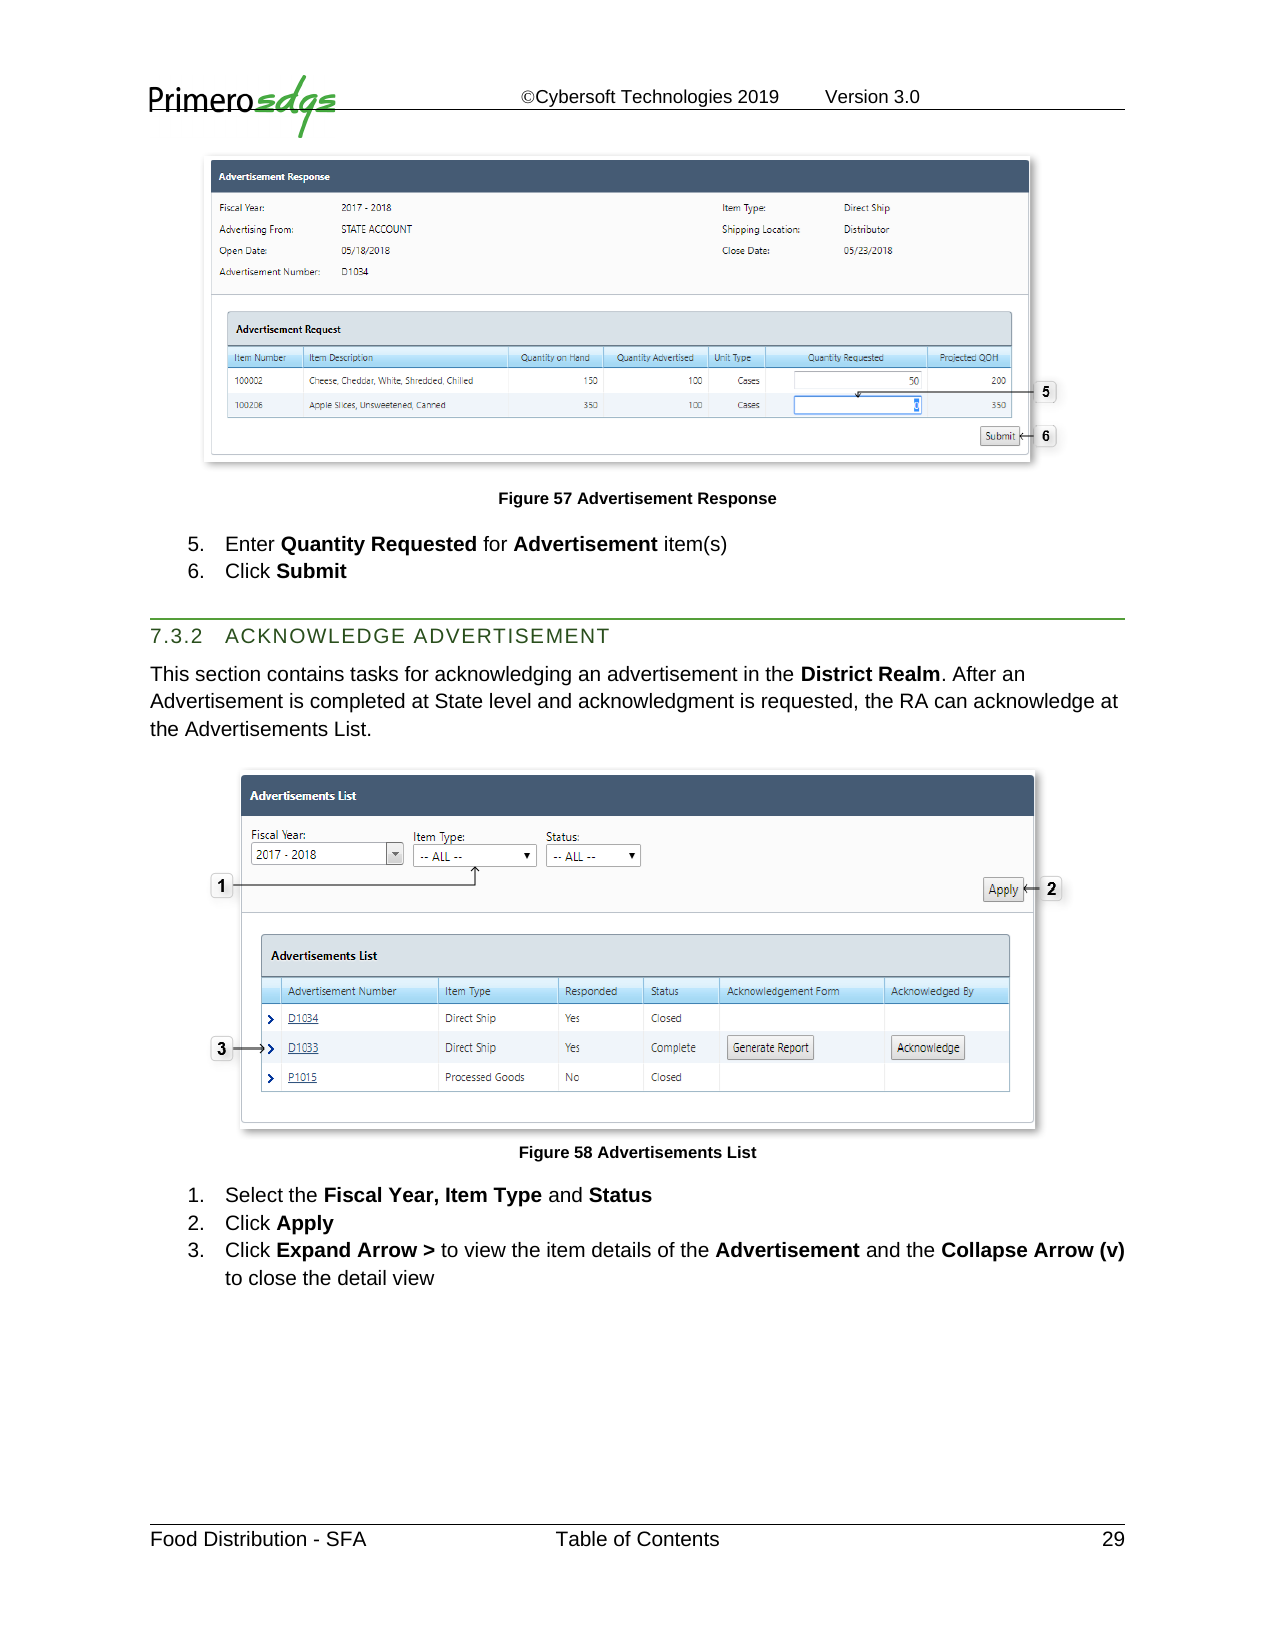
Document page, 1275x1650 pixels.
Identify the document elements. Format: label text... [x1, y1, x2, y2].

list Click Apply [187, 1211, 1125, 1234]
subtitle Acknowledge Advertisement [150, 620, 1125, 647]
text Figure 57 Advertisement Response [150, 489, 1125, 508]
list Click Expand Arrow > to view the item details of the Advertisement and the Collapse Arrow (v) to close the detail view [187, 1238, 1125, 1289]
list Enter Quantity Requested for Advertisement item(s) [187, 532, 1125, 556]
picture [204, 156, 1060, 462]
list Click Submit [187, 559, 1125, 583]
picture [209, 770, 1065, 1129]
text Figure 58 Advertisements List [150, 1143, 1125, 1162]
text This section contains tasks for acknowledging an advertisement in the District Realm. After an Advertisement is completed at State level and acknowledgment is requested, the RA can acknowledge at the Advertisements List. [150, 661, 1125, 740]
list Select the Fiscal Year, Item Type and Status [187, 1183, 1125, 1207]
picture [149, 75, 336, 138]
